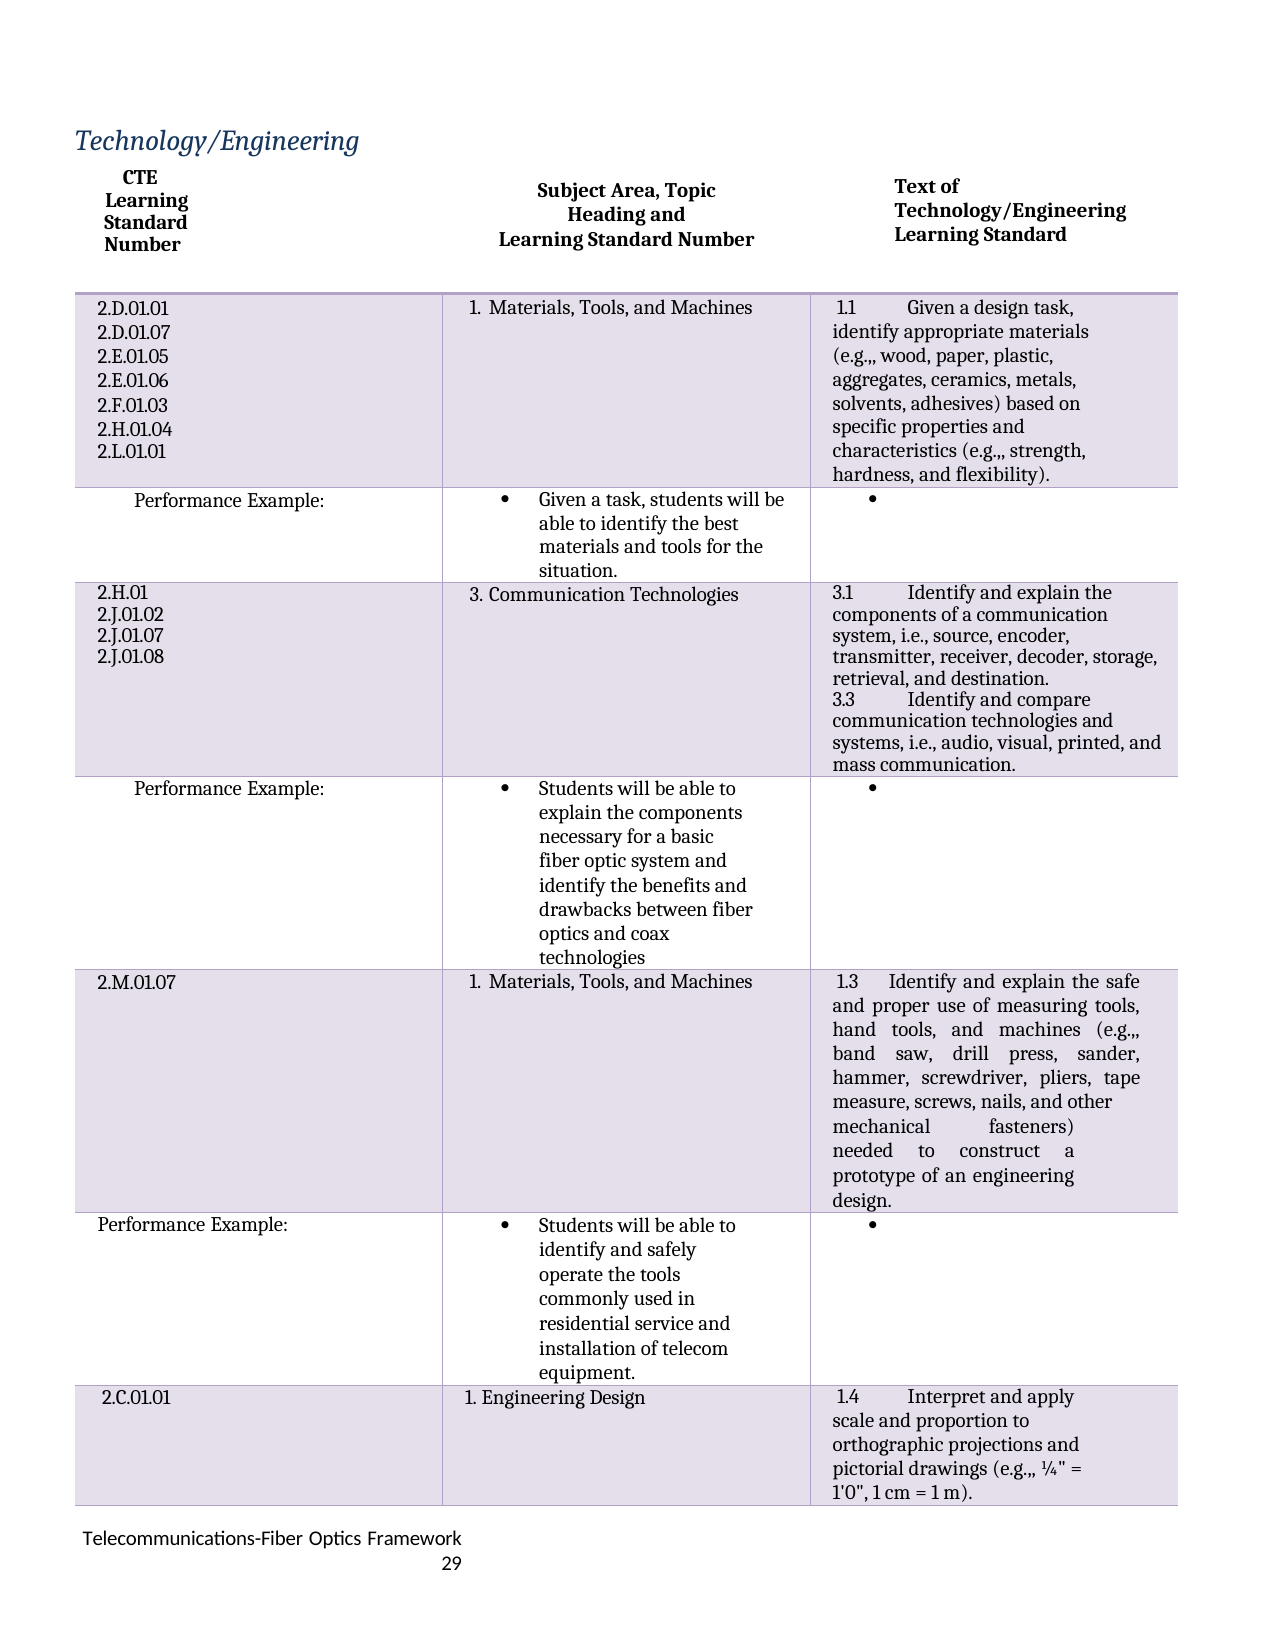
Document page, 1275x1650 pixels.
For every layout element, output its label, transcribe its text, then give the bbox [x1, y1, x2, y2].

table_header Text of Technology/Engineering Learning Standard [810, 163, 1178, 292]
table_cell [811, 488, 1178, 582]
table_cell 3.1 Identify and explain the components of a communication system, i.e., source, encoder, transmitter, receiver, decoder, storage, retrieval, and destination. 3.3 Identify and compare communication technologies and systems, i.e., audio, visual, printed, and mass communication. [811, 583, 1178, 776]
table_cell 1. Materials, Tools, and Machines [443, 295, 810, 487]
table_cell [443, 1386, 810, 1505]
table_cell 1.3 Identify and explain the safe and proper use of measuring tools, hand tools, and machines (e.g.,, band saw, drill press, sander, hammer, screwdriver, pliers, tape measure, screws, nails, and other mechanical fasteners) needed to construct a prototype of an engineering design. [811, 970, 1178, 1212]
table_cell Students will be able to identify and safely operate the tools commonly used in residential service and installation of telecom equipment. [443, 1213, 810, 1384]
table_cell 2.M.01.07 [75, 970, 442, 1212]
table_cell [811, 1213, 1178, 1384]
table_cell Performance Example: [75, 488, 442, 582]
table_header Subject Area, Topic Heading and Learning Standard Number [443, 163, 810, 292]
table_cell 2.C.01.01 [75, 1386, 442, 1505]
subtitle Technology/Engineering [75, 124, 1200, 158]
table_cell Performance Example: [75, 777, 442, 969]
table_cell 1. Materials, Tools, and Machines [443, 970, 810, 1212]
table_cell Performance Example: [75, 1213, 442, 1384]
table_header CTE Learning Standard Number [75, 163, 442, 292]
table_cell 3. Communication Technologies [443, 583, 810, 776]
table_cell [811, 1386, 1178, 1505]
table_cell 2.D.01.01 2.D.01.07 2.E.01.05 2.E.01.06 2.F.01.03 2.H.01.04 2.L.01.01 [75, 295, 442, 487]
table_cell Given a task, students will be able to identify the best materials and tools for the situation. [443, 488, 810, 582]
table_cell Students will be able to explain the components necessary for a basic fiber optic system and identify the benefits and drawbacks between fiber optics and coax technologies [443, 777, 810, 969]
table_cell 2.H.01 2.J.01.02 2.J.01.07 2.J.01.08 [75, 583, 442, 776]
table_cell [811, 777, 1178, 969]
table_cell 1.1 Given a design task, identify appropriate materials (e.g.,, wood, paper, plastic, aggregates, ceramics, metals, solvents, adhesives) based on specific properties and characteristics (e.g.,, strength, hardness, and flexibility). [811, 295, 1178, 487]
